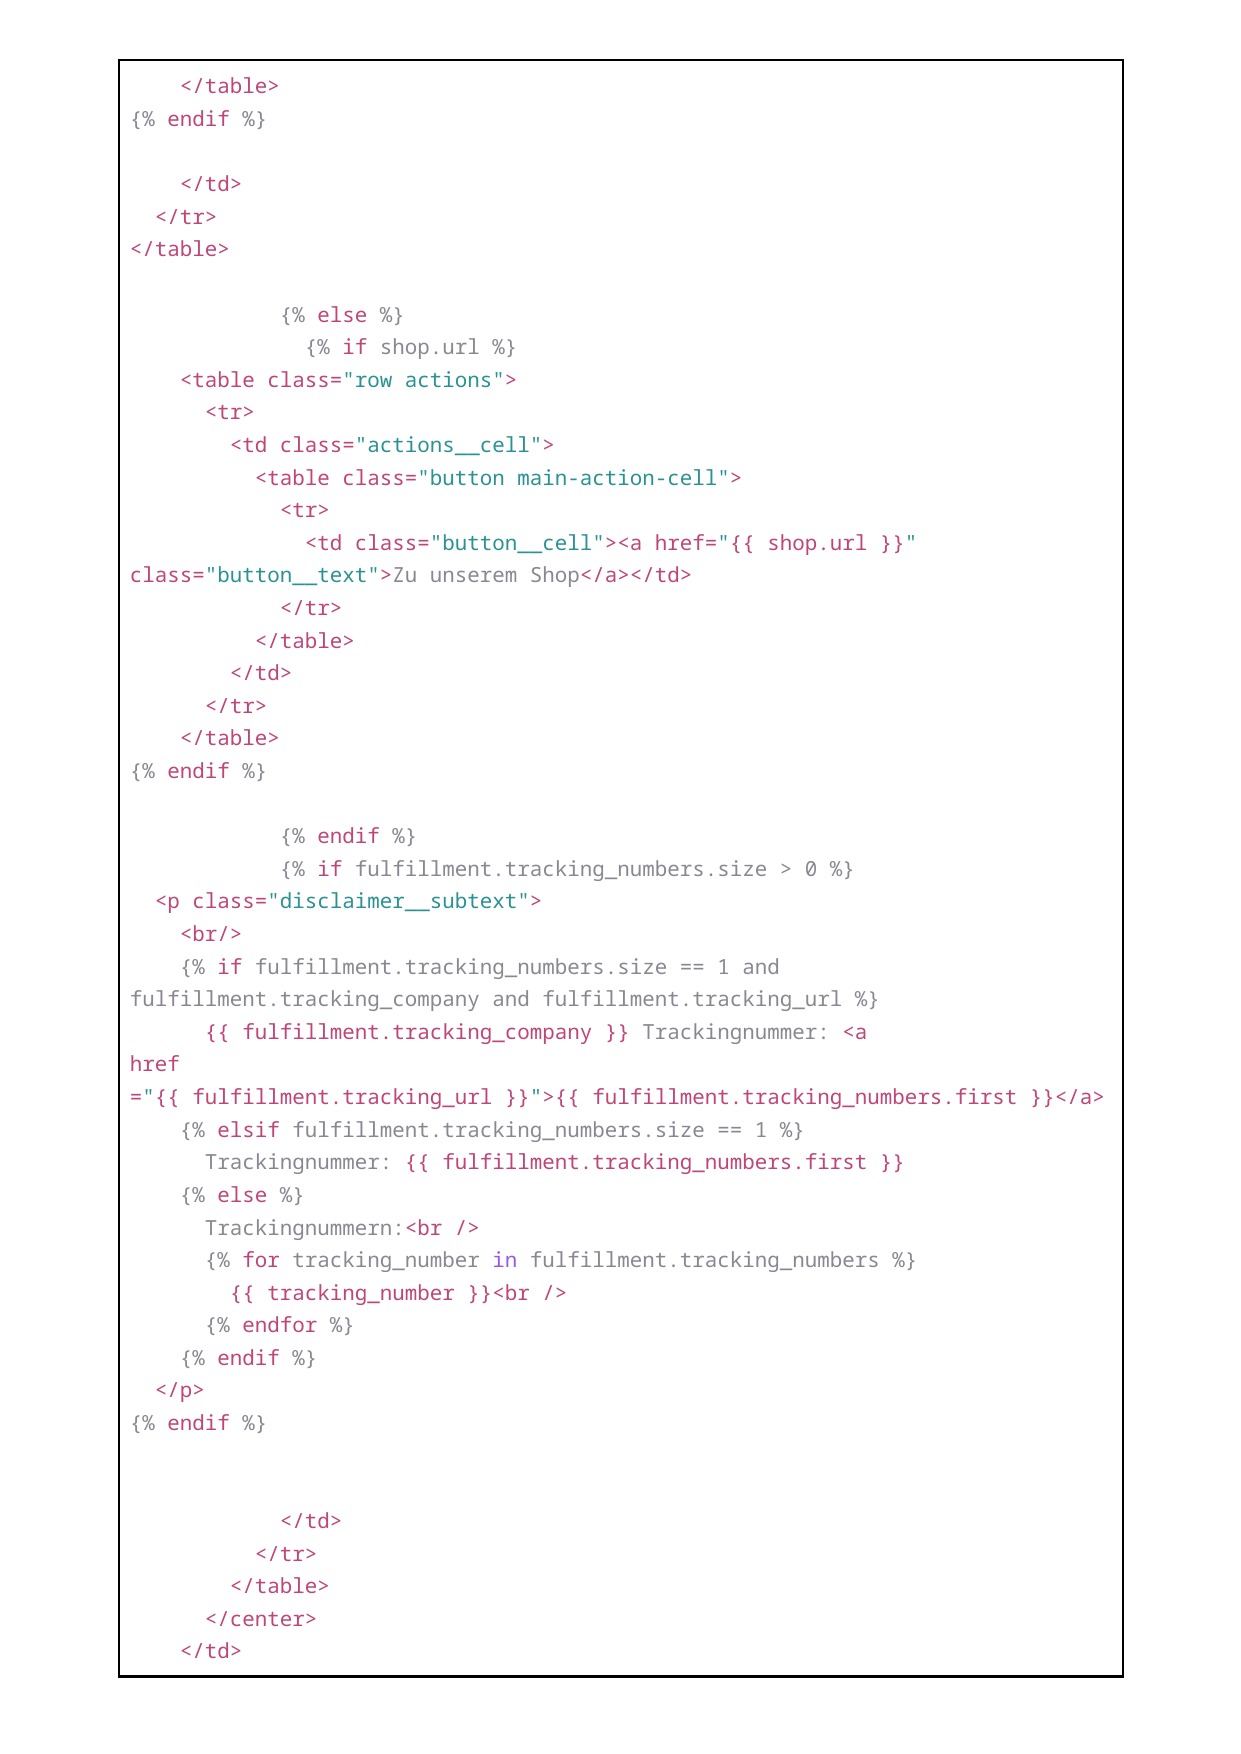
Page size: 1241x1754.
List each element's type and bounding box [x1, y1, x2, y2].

table_cell [120, 61, 1122, 1675]
